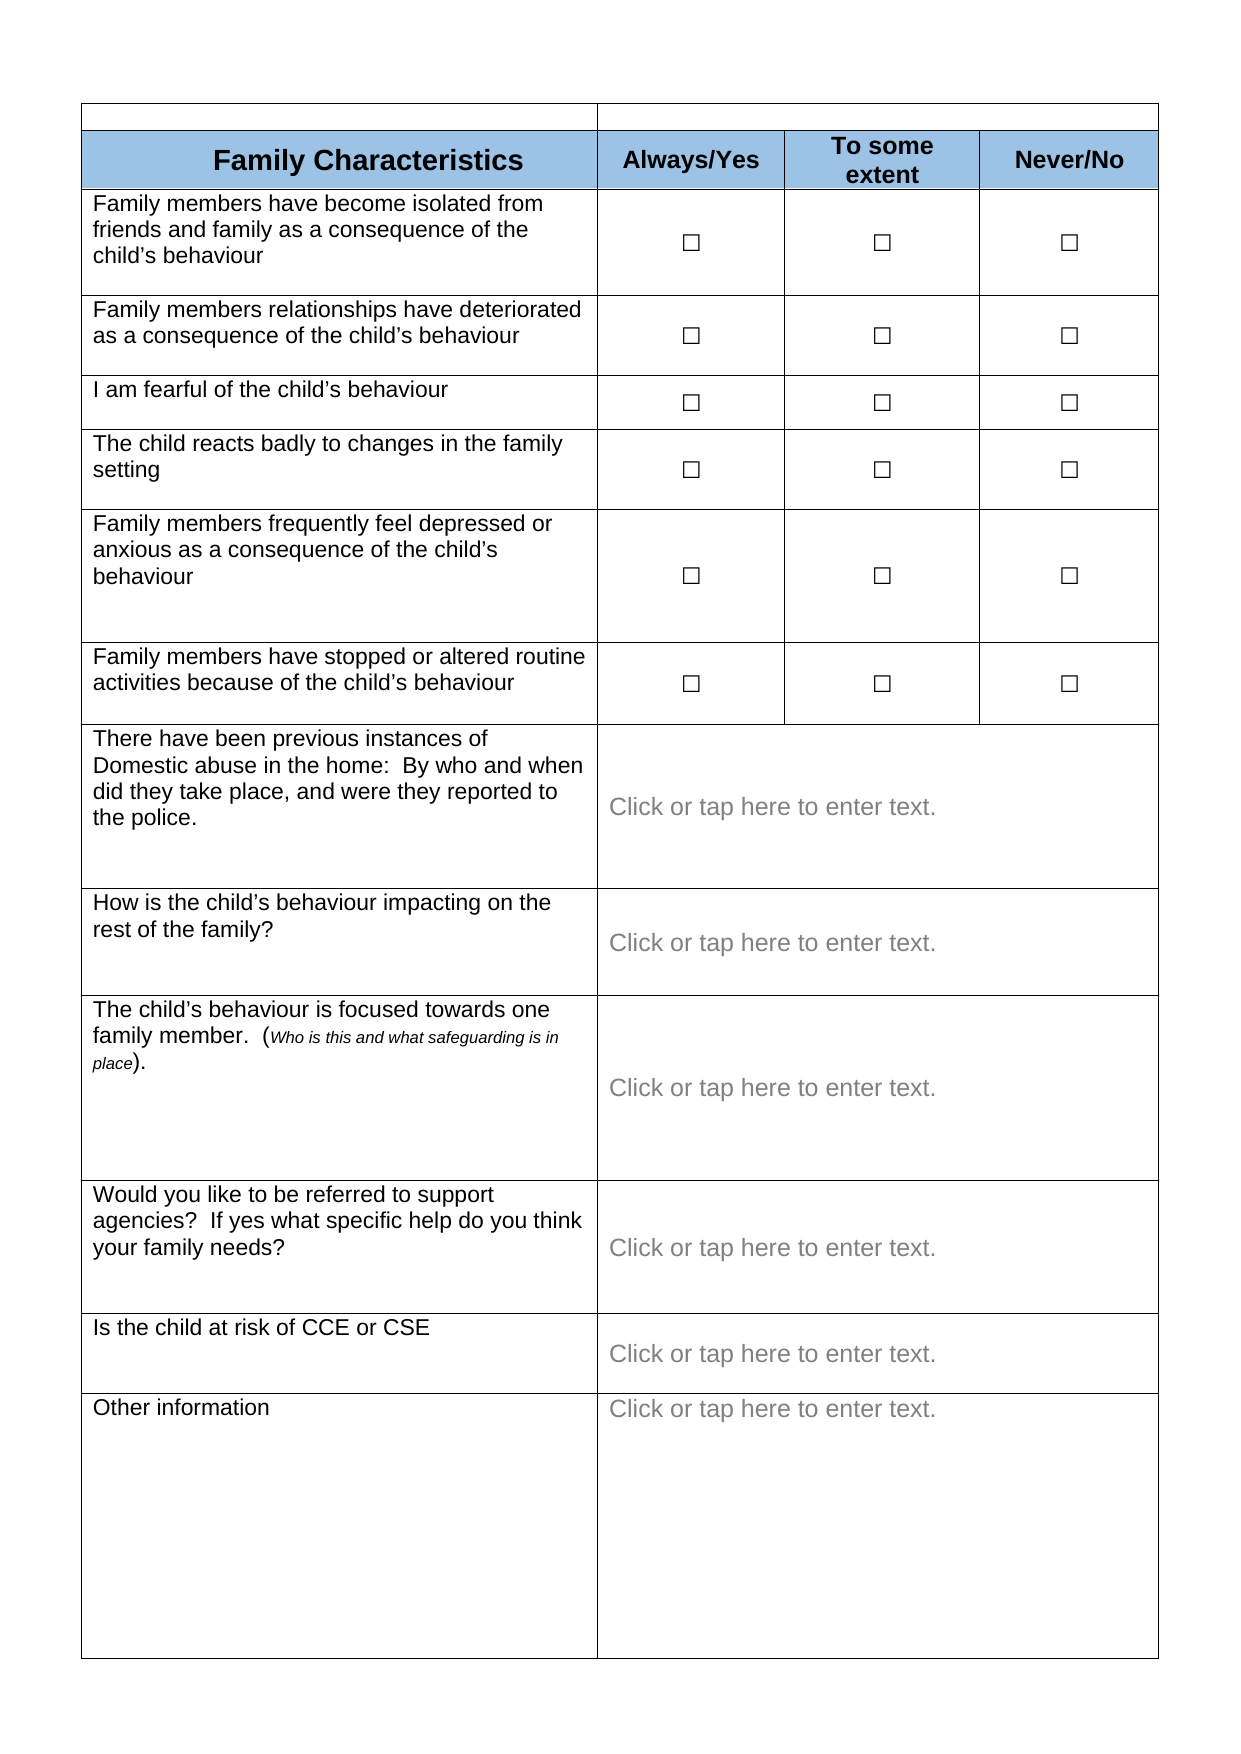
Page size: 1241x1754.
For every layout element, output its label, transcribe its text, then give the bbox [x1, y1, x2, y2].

table_cell Other information [82, 1394, 597, 1658]
table_cell There have been previous instances of Domestic abuse in the home: By who and when did they take place, and were they reported to the police. [82, 725, 597, 888]
table_cell The child’s behaviour is focused towards one family member. (Who is this and what safeguarding is in place). [82, 996, 597, 1180]
table_cell Is the child at risk of CCE or CSE [82, 1314, 597, 1393]
table_cell Would you like to be referred to support agencies? If yes what specific help do you think your family needs? [82, 1181, 597, 1313]
table_cell Always/Yes [598, 131, 784, 188]
table_cell How is the child’s behaviour impacting on the rest of the family? [82, 889, 597, 994]
table_cell Family members have stopped or altered routine activities because of the child’s behaviour [82, 643, 597, 724]
table_cell I am fearful of the child’s behaviour [82, 376, 597, 429]
table_cell Family members have become isolated from friends and family as a consequence of the child’s behaviour [82, 190, 597, 295]
table_cell Family members frequently feel depressed or anxious as a consequence of the child’s behaviour [82, 510, 597, 642]
table_cell Never/No [980, 131, 1158, 188]
table_cell To some extent [785, 131, 979, 188]
table_cell The child reacts badly to changes in the family setting [82, 430, 597, 509]
table_cell Family members relationships have deteriorated as a consequence of the child’s behaviour [82, 296, 597, 375]
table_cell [82, 104, 597, 130]
table_cell Family Characteristics [82, 131, 597, 188]
